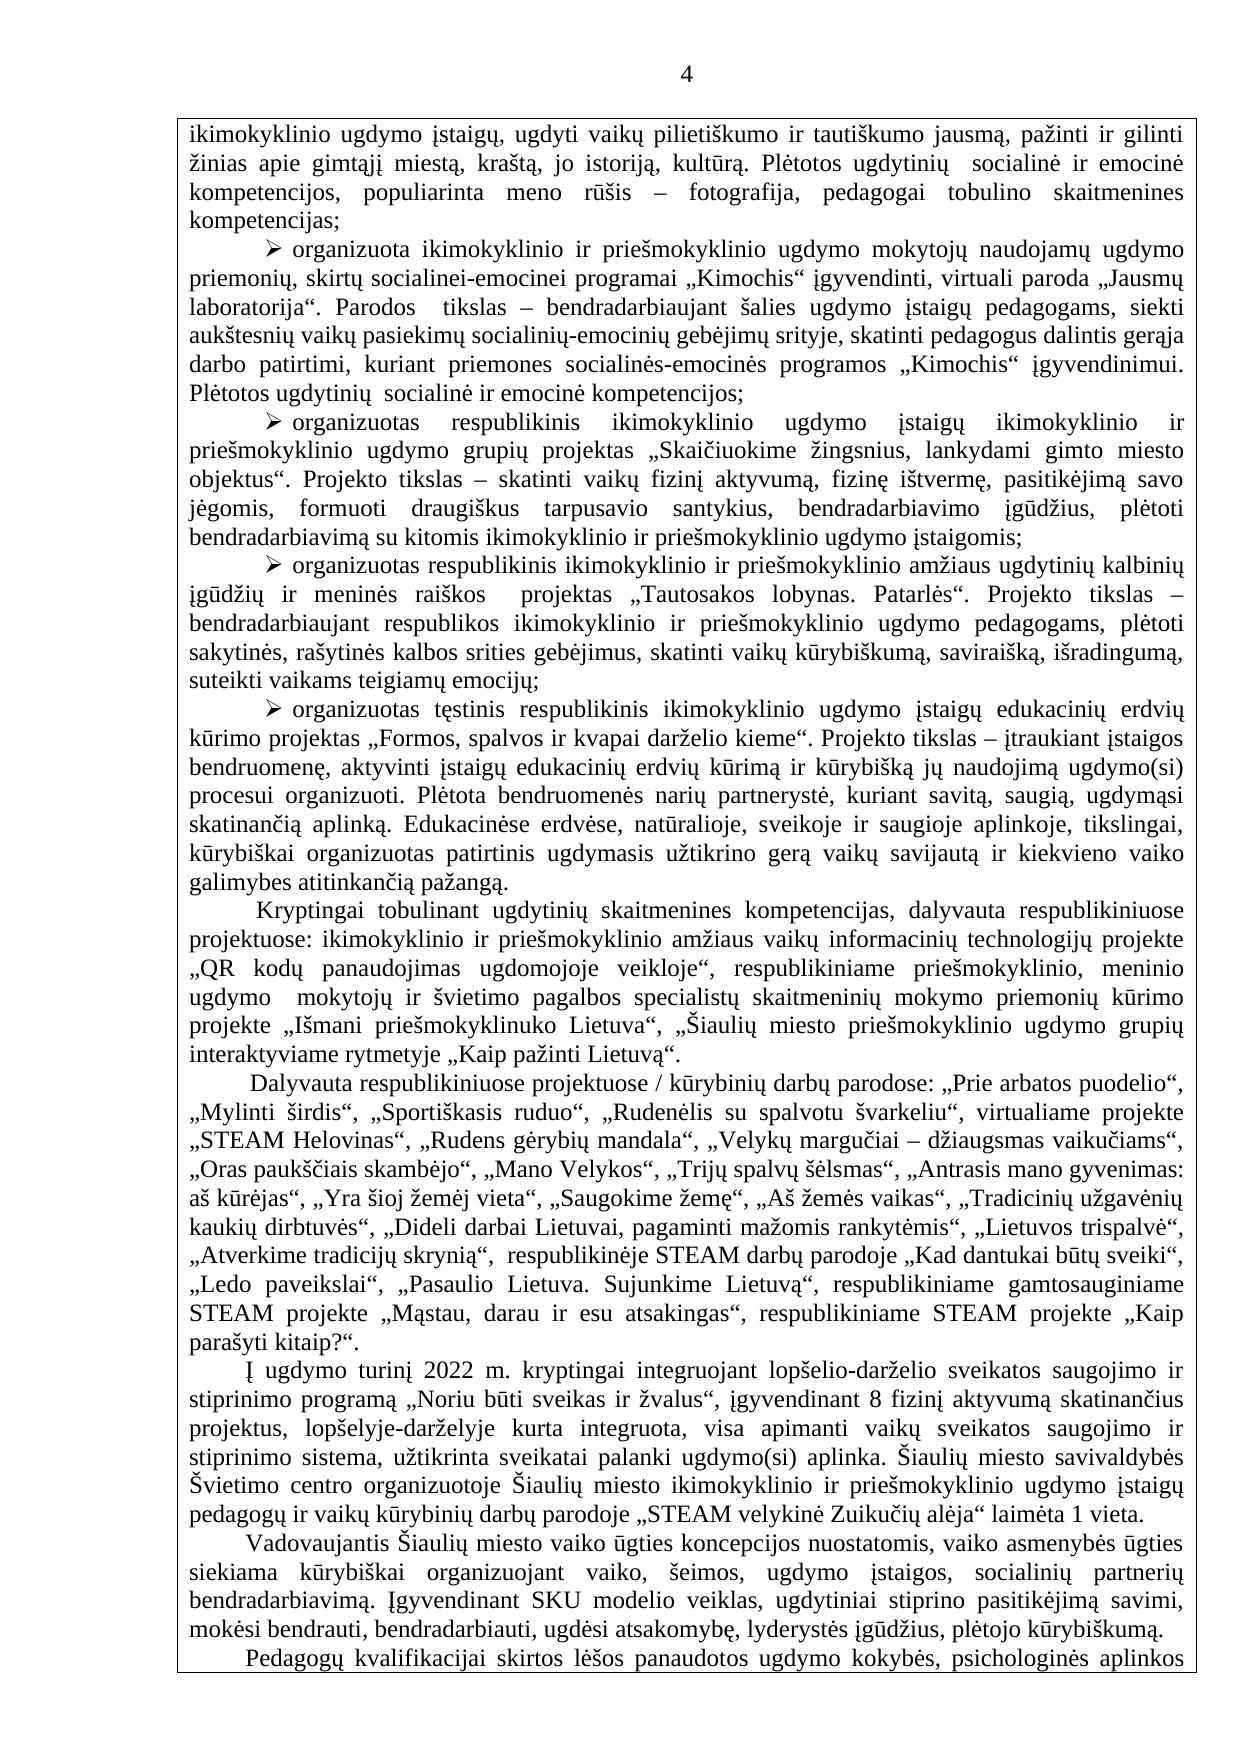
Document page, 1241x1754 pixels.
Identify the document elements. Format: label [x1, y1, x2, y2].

table_cell [178, 119, 1196, 1672]
